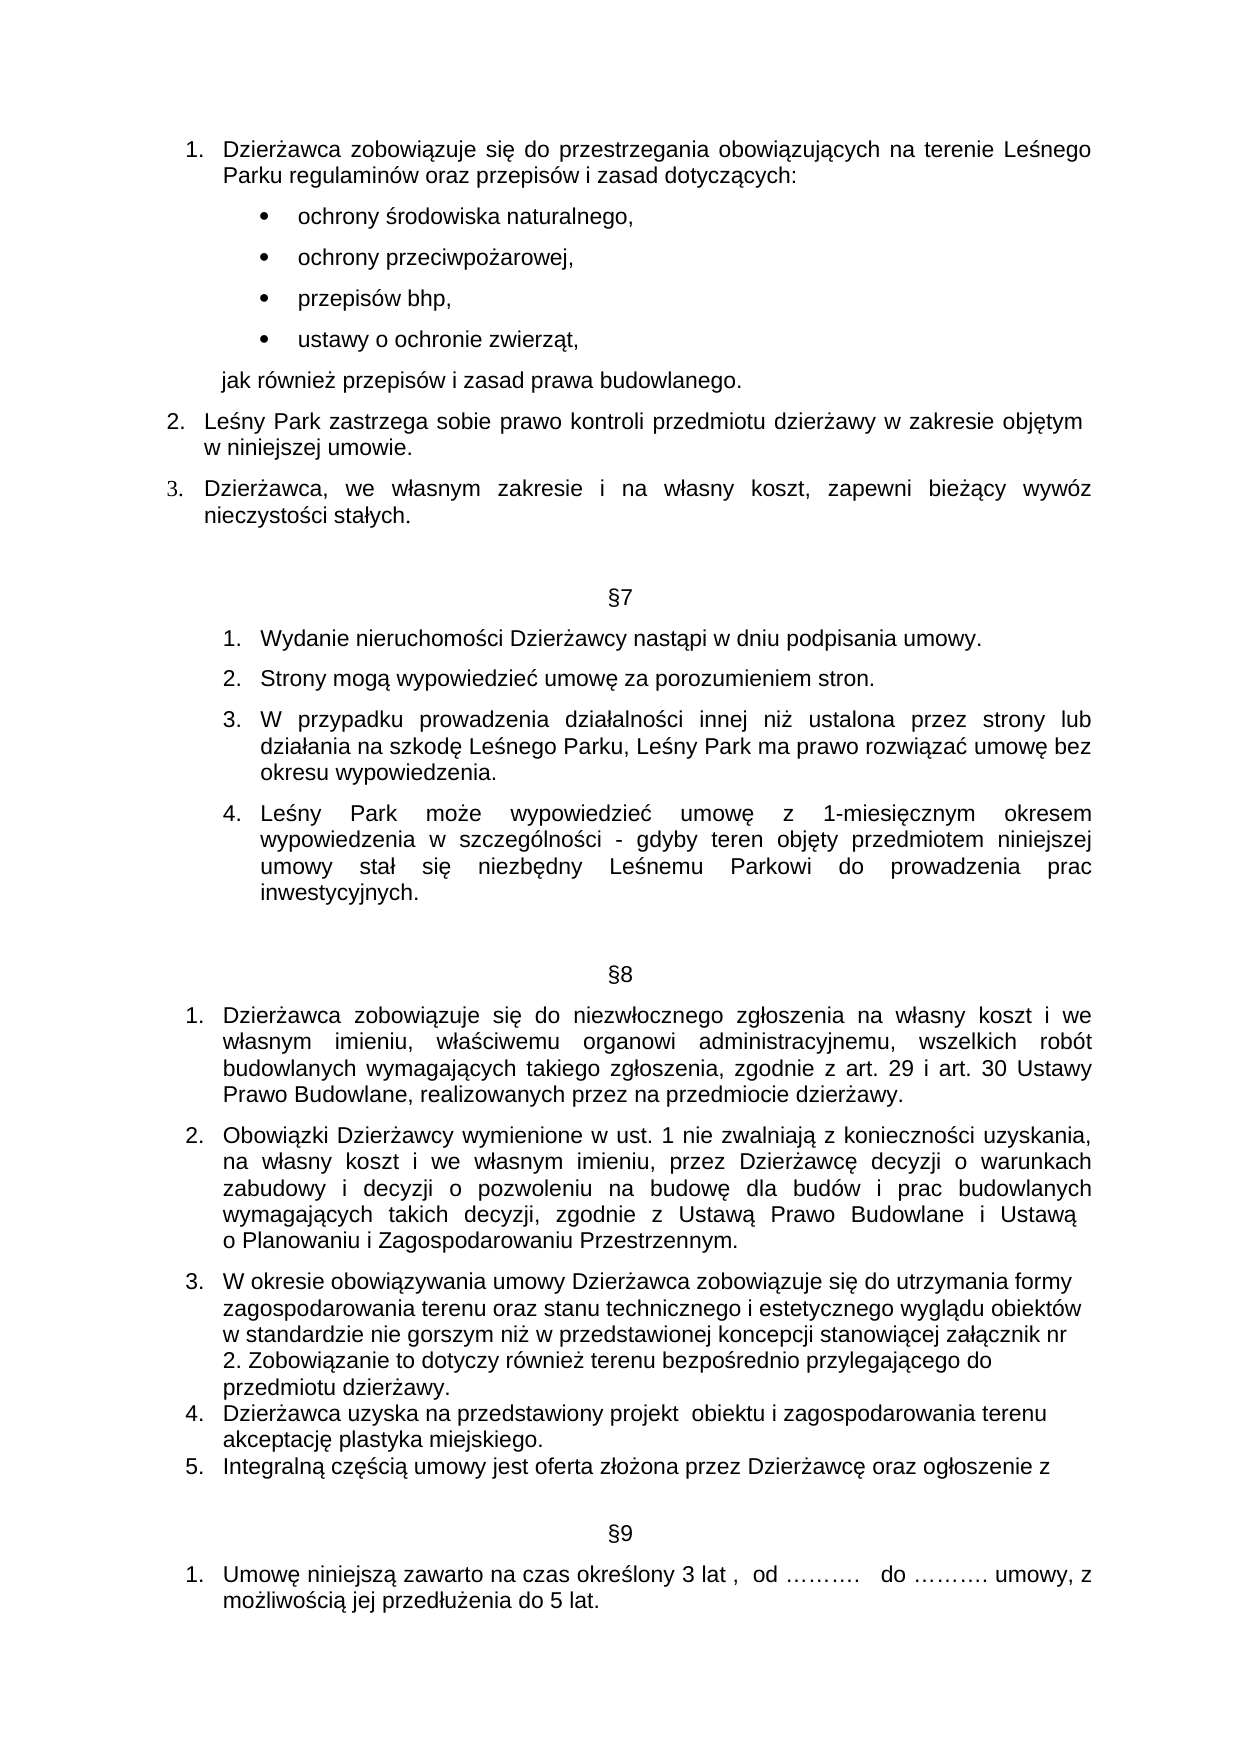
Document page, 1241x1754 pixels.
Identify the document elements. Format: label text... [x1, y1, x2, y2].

list Dzierżawca zobowiązuje się do przestrzegania obowiązujących na terenie Leśnego Parku regulaminów oraz przepisów i zasad dotyczących: [185, 136, 1092, 188]
list W okresie obowiązywania umowy Dzierżawca zobowiązuje się do utrzymania formy zagospodarowania terenu oraz stanu technicznego i estetycznego wyglądu obiektów w standardzie nie gorszym niż w przedstawionej koncepcji stanowiącej załącznik nr 2. Zobowiązanie to dotyczy również terenu bezpośrednio przylegającego do przedmiotu dzierżawy. [185, 1268, 1092, 1400]
list ustawy o ochronie zwierząt, [260, 326, 1092, 352]
list Dzierżawca zobowiązuje się do niezwłocznego zgłoszenia na własny koszt i we własnym imieniu, właściwemu organowi administracyjnemu, wszelkich robót budowlanych wymagających takiego zgłoszenia, zgodnie z art. 29 i art. 30 Ustawy Prawo Budowlane, realizowanych przez na przedmiocie dzierżawy. [185, 1002, 1092, 1107]
text jak również przepisów i zasad prawa budowlanego. [221, 367, 1092, 393]
text §7 [148, 583, 1092, 610]
list Strony mogą wypowiedzieć umowę za porozumieniem stron. [223, 665, 1092, 692]
list Wydanie nieruchomości Dzierżawcy nastąpi w dniu podpisania umowy. [223, 624, 1092, 651]
list Umowę niniejszą zawarto na czas określony 3 lat , od ………. do ………. umowy, z możliwością jej przedłużenia do 5 lat. [185, 1561, 1092, 1614]
list Obowiązki Dzierżawcy wymienione w ust. 1 nie zwalniają z konieczności uzyskania, na własny koszt i we własnym imieniu, przez Dzierżawcę decyzji o warunkach zabudowy i decyzji o pozwoleniu na budowę dla budów i prac budowlanych wymagających takich decyzji, zgodnie z Ustawą Prawo Budowlane i Ustawą o Planowaniu i Zagospodarowaniu Przestrzennym. [185, 1122, 1092, 1254]
list przepisów bhp, [260, 285, 1092, 311]
text §9 [148, 1520, 1092, 1546]
list Dzierżawca, we własnym zakresie i na własny koszt, zapewni bieżący wywóz nieczystości stałych. [166, 475, 1092, 528]
list Integralną częścią umowy jest oferta złożona przez Dzierżawcę oraz ogłoszenie z [185, 1453, 1092, 1479]
list W przypadku prowadzenia działalności innej niż ustalona przez strony lub działania na szkodę Leśnego Parku, Leśny Park ma prawo rozwiązać umowę bez okresu wypowiedzenia. [223, 706, 1092, 785]
list ochrony przeciwpożarowej, [260, 244, 1092, 270]
text §8 [148, 961, 1092, 987]
list Leśny Park zastrzega sobie prawo kontroli przedmiotu dzierżawy w zakresie objętym w niniejszej umowie. [166, 408, 1092, 461]
list ochrony środowiska naturalnego, [260, 203, 1092, 229]
list Dzierżawca uzyska na przedstawiony projekt obiektu i zagospodarowania terenu akceptację plastyka miejskiego. [185, 1400, 1092, 1453]
list Leśny Park może wypowiedzieć umowę z 1-miesięcznym okresem wypowiedzenia w szczególności - gdyby teren objęty przedmiotem niniejszej umowy stał się niezbędny Leśnemu Parkowi do prowadzenia prac inwestycyjnych. [223, 800, 1092, 905]
